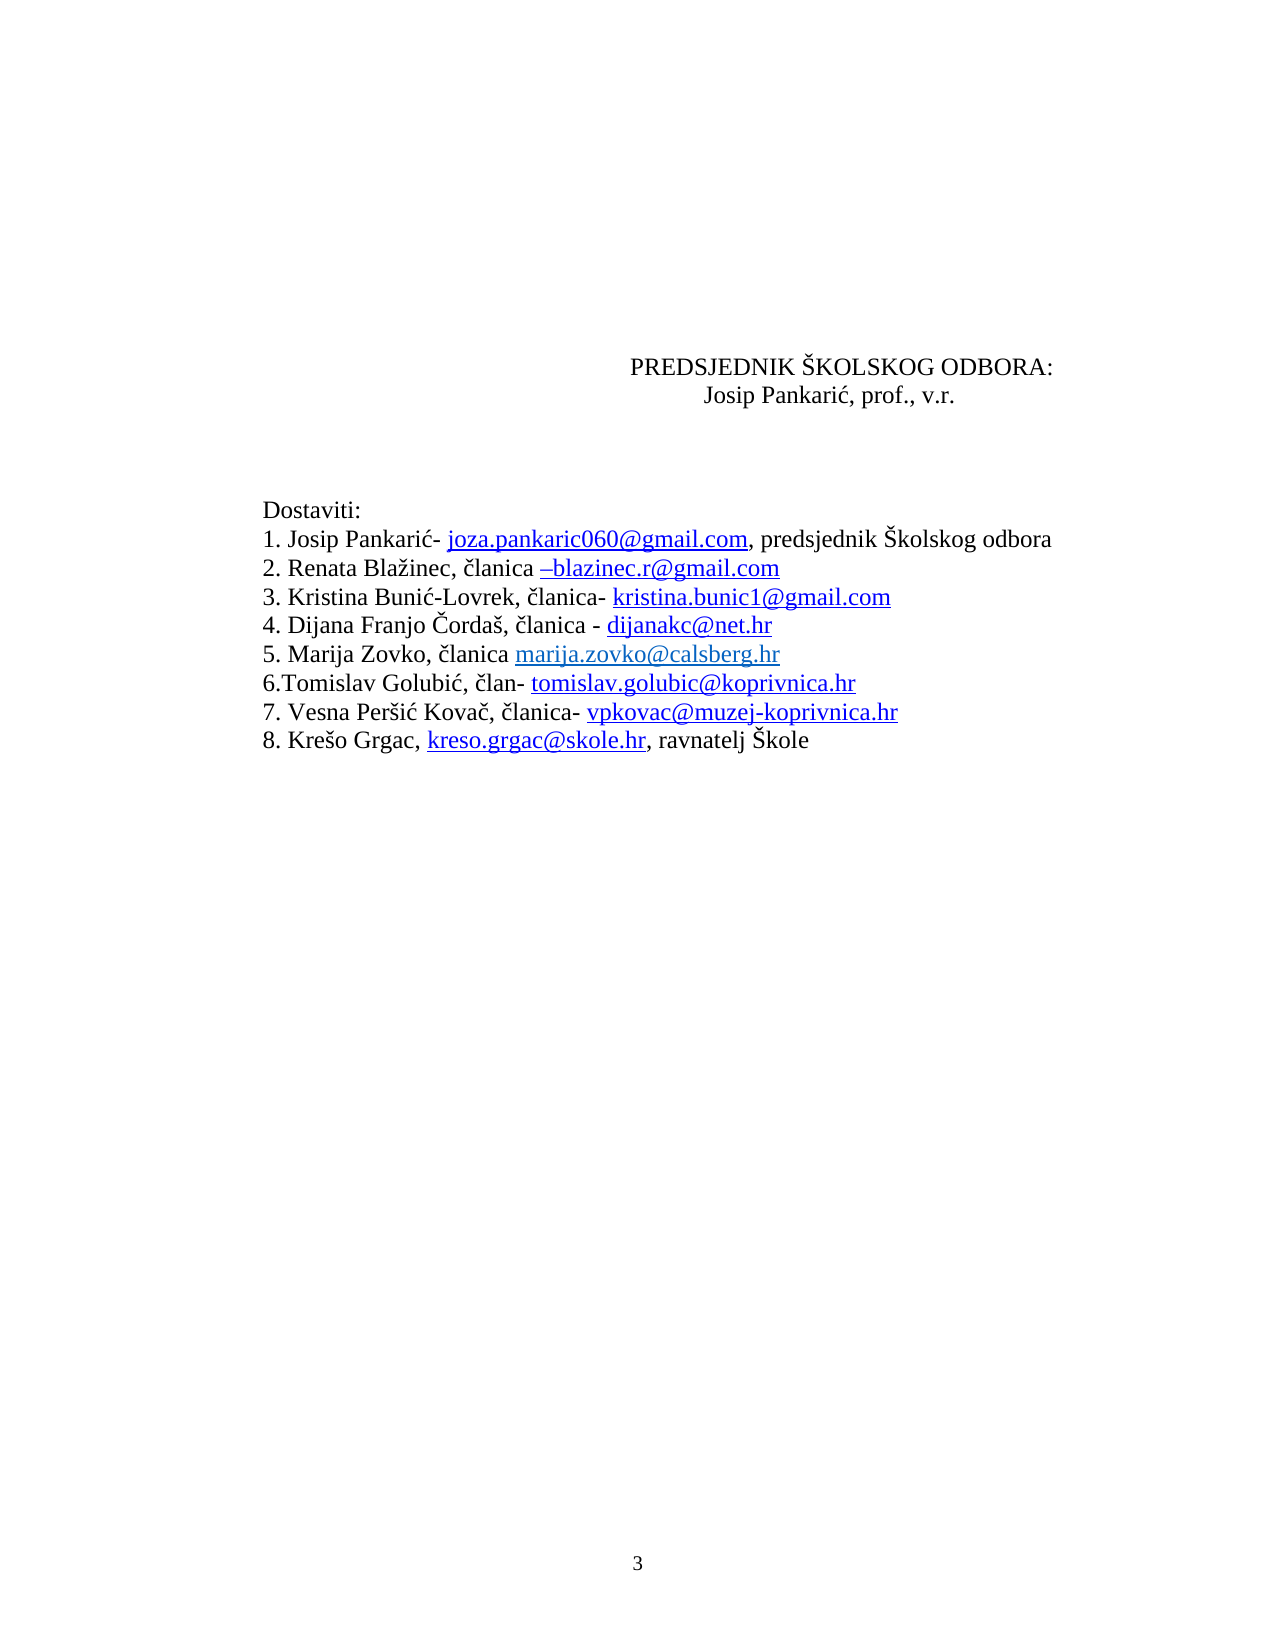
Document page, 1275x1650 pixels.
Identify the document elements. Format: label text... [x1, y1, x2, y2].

text 4. Dijana Franjo Čordaš, članica - dijanakc@net.hr [262, 611, 1087, 639]
text 7. Vesna Peršić Kovač, članica- vpkovac@muzej-koprivnica.hr [262, 697, 1087, 726]
text 5. Marija Zovko, članica marija.zovko@calsberg.hr [262, 639, 1087, 668]
text Josip Pankarić, prof., v.r. [187, 381, 1087, 409]
text Dostaviti: [262, 496, 1087, 524]
text 2. Renata Blažinec, članica –blazinec.r@gmail.com [262, 553, 1087, 582]
text 3. Kristina Bunić-Lovrek, članica- kristina.bunic1@gmail.com [262, 582, 1087, 611]
text 1. Josip Pankarić- joza.pankaric060@gmail.com, predsjednik Školskog odbora [262, 524, 1087, 553]
text 8. Krešo Grgac, kreso.grgac@skole.hr, ravnatelj Škole [262, 726, 1087, 754]
text 6.Tomislav Golubić, član- tomislav.golubic@koprivnica.hr [262, 668, 1087, 697]
text PREDSJEDNIK ŠKOLSKOG ODBORA: [187, 352, 1087, 381]
